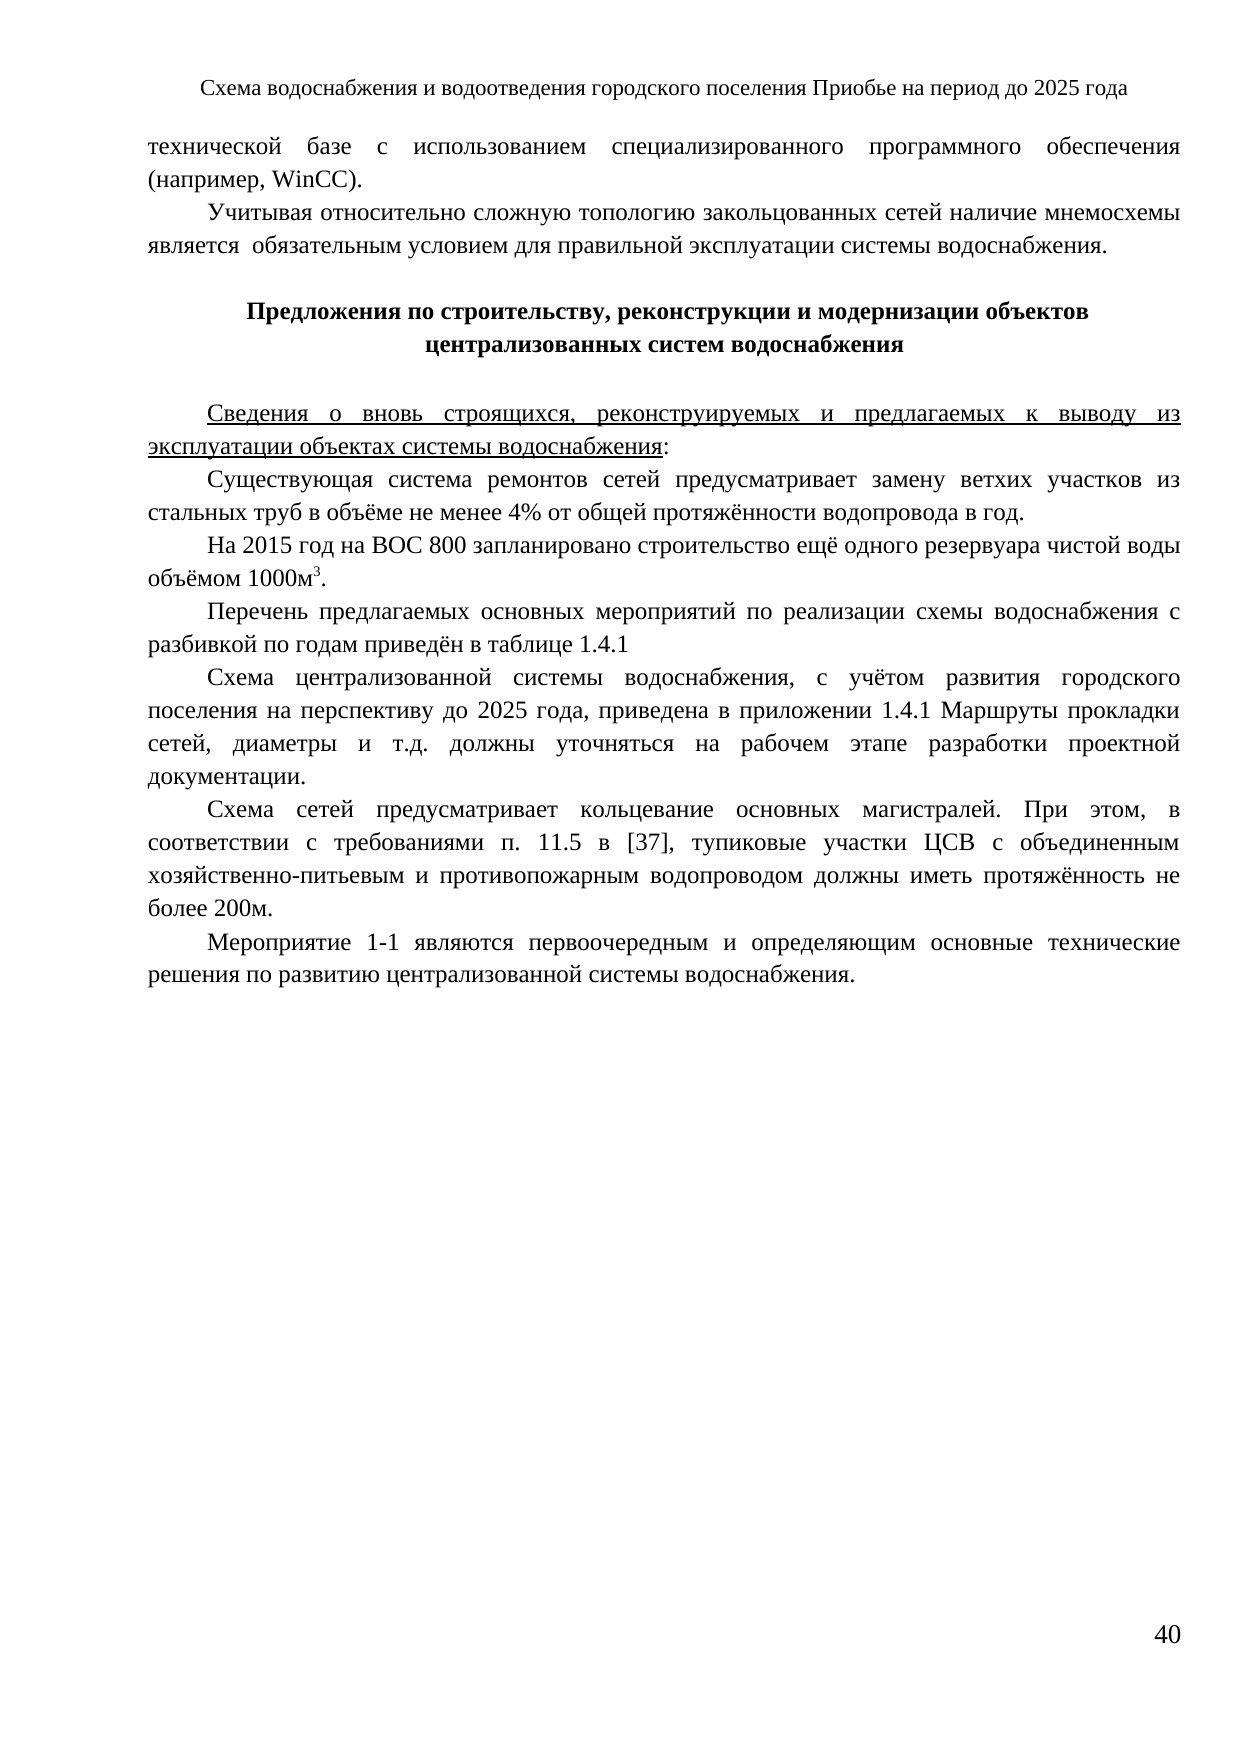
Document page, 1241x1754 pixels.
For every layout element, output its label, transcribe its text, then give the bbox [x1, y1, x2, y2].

text Предложения по строительству, реконструкции и модернизации объектов централизованных систем водоснабжения [148, 296, 1181, 358]
text На 2015 год на ВОС 800 запланировано строительство ещё одного резервуара чистой воды объёмом 1000м3. [148, 530, 1181, 592]
text Схема сетей предусматривает кольцевание основных магистралей. При этом, в соответствии с требованиями п. 11.5 в [37], тупиковые участки ЦСВ с объединенным хозяйственно-питьевым и противопожарным водопроводом должны иметь протяжённость не более 200м. [148, 794, 1181, 922]
text Схема централизованной системы водоснабжения, с учётом развития городского поселения на перспективу до 2025 года, приведена в приложении 1.4.1 Маршруты прокладки сетей, диаметры и т.д. должны уточняться на рабочем этапе разработки проектной документации. [148, 662, 1181, 790]
text Сведения о вновь строящихся, реконструируемых и предлагаемых к выводу из эксплуатации объектах системы водоснабжения: [148, 398, 1181, 460]
text Существующая система ремонтов сетей предусматривает замену ветхих участков из стальных труб в объёме не менее 4% от общей протяжённости водопровода в год. [148, 464, 1181, 526]
text Перечень предлагаемых основных мероприятий по реализации схемы водоснабжения с разбивкой по годам приведён в таблице 1.4.1 [148, 596, 1181, 658]
text Мероприятие 1-1 являются первоочередным и определяющим основные технические решения по развитию централизованной системы водоснабжения. [148, 927, 1181, 988]
text Учитывая относительно сложную топологию закольцованных сетей наличие мнемосхемы является обязательным условием для правильной эксплуатации системы водоснабжения. [148, 197, 1181, 259]
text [148, 131, 1181, 193]
